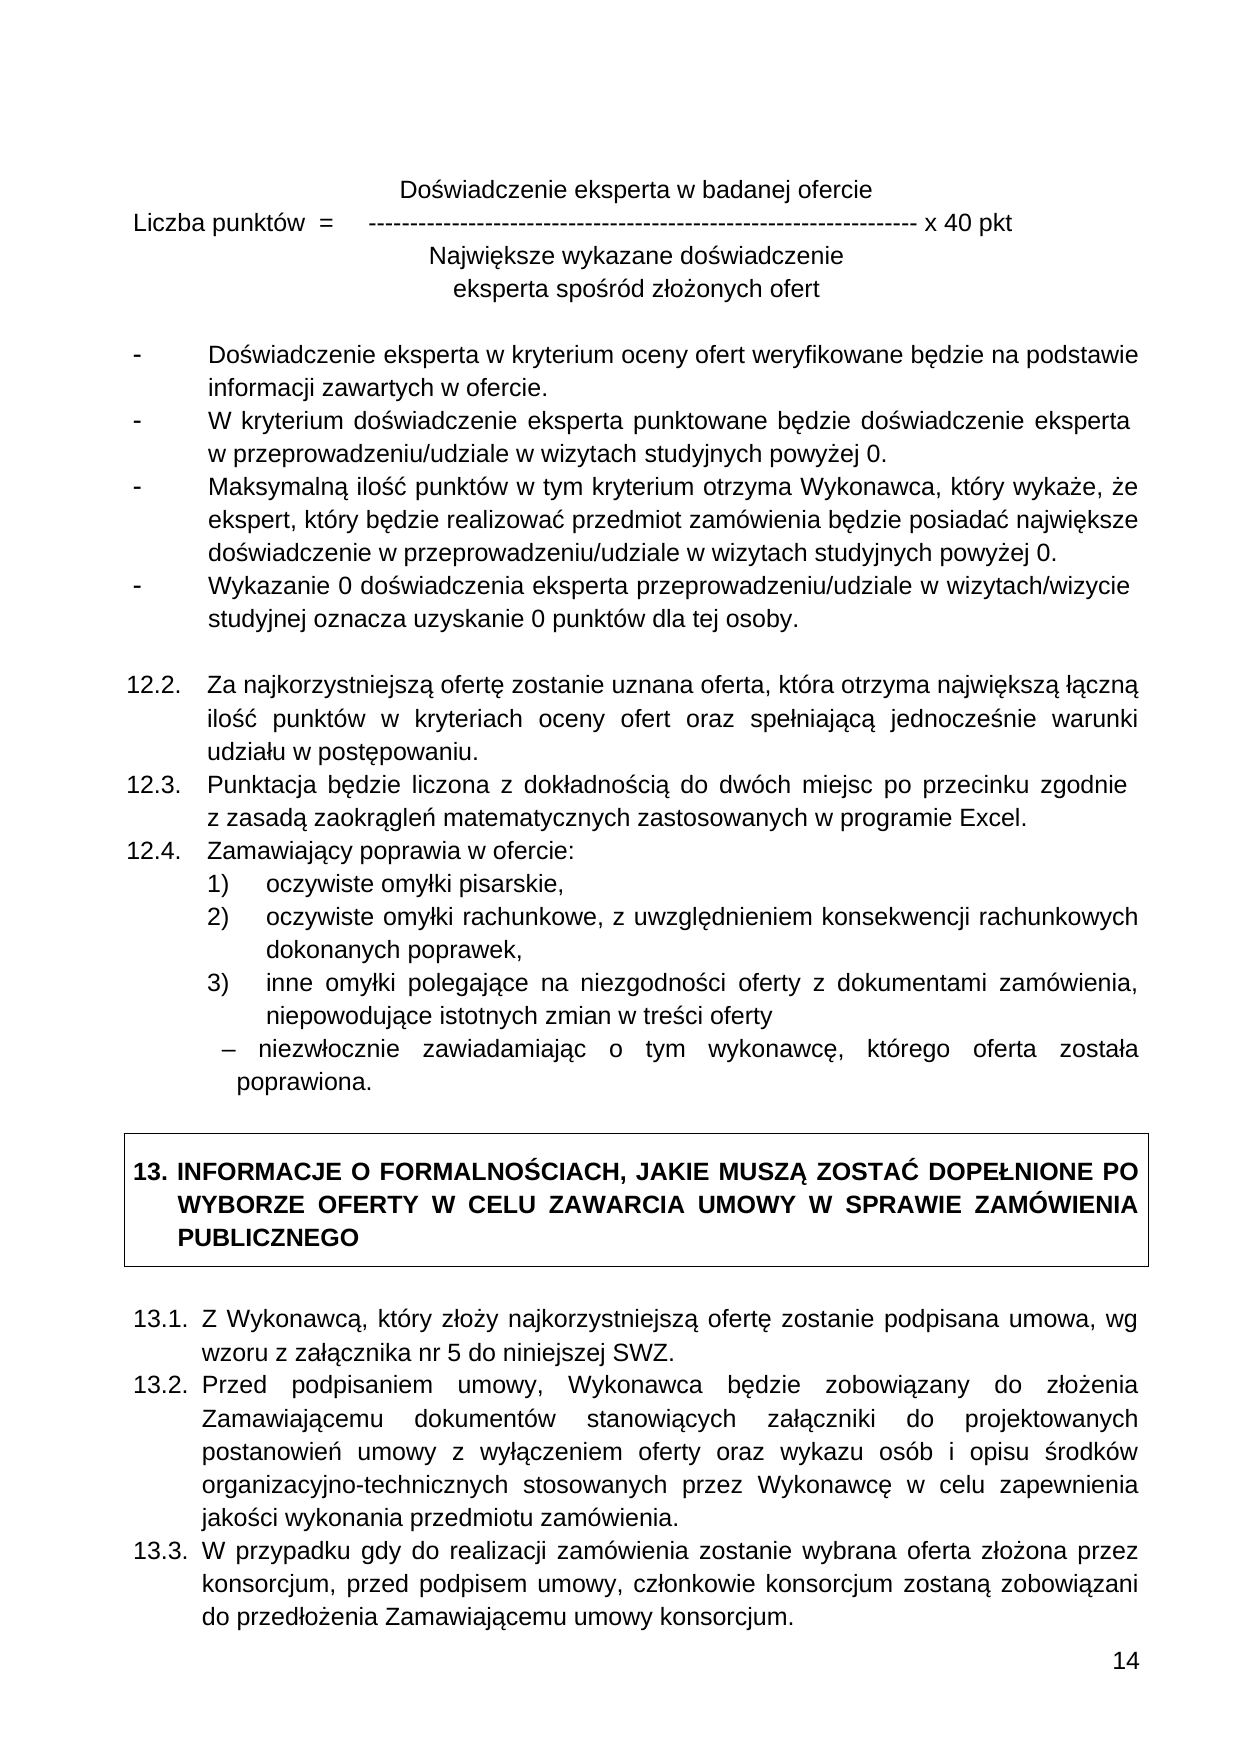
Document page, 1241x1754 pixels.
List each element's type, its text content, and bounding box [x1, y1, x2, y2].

list W kryterium doświadczenie eksperta punktowane będzie doświadczenie eksperta w przeprowadzeniu/udziale w wizytach studyjnych powyżej 0. [133, 406, 1140, 468]
text Doświadczenie eksperta w badanej ofercie [133, 175, 1140, 203]
list Zamawiający poprawia w ofercie: [126, 836, 1140, 864]
list oczywiste omyłki rachunkowe, z uwzględnieniem konsekwencji rachunkowych dokonanych poprawek, [207, 902, 1140, 963]
list Przed podpisaniem umowy, Wykonawca będzie zobowiązany do złożenia Zamawiającemu dokumentów stanowiących załączniki do projektowanych postanowień umowy z wyłączeniem oferty oraz wykazu osób i opisu środków organizacyjno-technicznych stosowanych przez Wykonawcę w celu zapewnienia jakości wykonania przedmiotu zamówienia. [133, 1371, 1140, 1531]
text 13. INFORMACJE O FORMALNOŚCIACH, JAKIE MUSZĄ ZOSTAĆ DOPEŁNIONE PO WYBORZE OFERTY W CELU ZAWARCIA UMOWY W SPRAWIE ZAMÓWIENIA PUBLICZNEGO [125, 1134, 1148, 1266]
list Za najkorzystniejszą ofertę zostanie uznana oferta, która otrzyma największą łączną ilość punktów w kryteriach oceny ofert oraz spełniającą jednocześnie warunki udziału w postępowaniu. [126, 671, 1140, 765]
text Największe wykazane doświadczenie [133, 241, 1140, 269]
list Maksymalną ilość punktów w tym kryterium otrzyma Wykonawca, który wykaże, że ekspert, który będzie realizować przedmiot zamówienia będzie posiadać największe doświadczenie w przeprowadzeniu/udziale w wizytach studyjnych powyżej 0. [133, 472, 1140, 567]
list oczywiste omyłki pisarskie, [207, 869, 1140, 897]
list inne omyłki polegające na niezgodności oferty z dokumentami zamówienia, niepowodujące istotnych zmian w treści oferty [207, 968, 1140, 1029]
text ‒ niezwłocznie zawiadamiając o tym wykonawcę, którego oferta została poprawiona. [222, 1034, 1140, 1096]
list Doświadczenie eksperta w kryterium oceny ofert weryfikowane będzie na podstawie informacji zawartych w ofercie. [133, 340, 1140, 402]
text eksperta spośród złożonych ofert [133, 274, 1140, 303]
text Liczba punktów = ------------------------------------------------------------------ x 40 pkt [133, 208, 1140, 237]
list W przypadku gdy do realizacji zamówienia zostanie wybrana oferta złożona przez konsorcjum, przed podpisem umowy, członkowie konsorcjum zostaną zobowiązani do przedłożenia Zamawiającemu umowy konsorcjum. [133, 1536, 1140, 1630]
list Punktacja będzie liczona z dokładnością do dwóch miejsc po przecinku zgodnie z zasadą zaokrągleń matematycznych zastosowanych w programie Excel. [126, 769, 1140, 831]
list Wykazanie 0 doświadczenia eksperta przeprowadzeniu/udziale w wizytach/wizycie studyjnej oznacza uzyskanie 0 punktów dla tej osoby. [133, 571, 1140, 633]
list Z Wykonawcą, który złoży najkorzystniejszą ofertę zostanie podpisana umowa, wg wzoru z załącznika nr 5 do niniejszej SWZ. [133, 1304, 1140, 1366]
